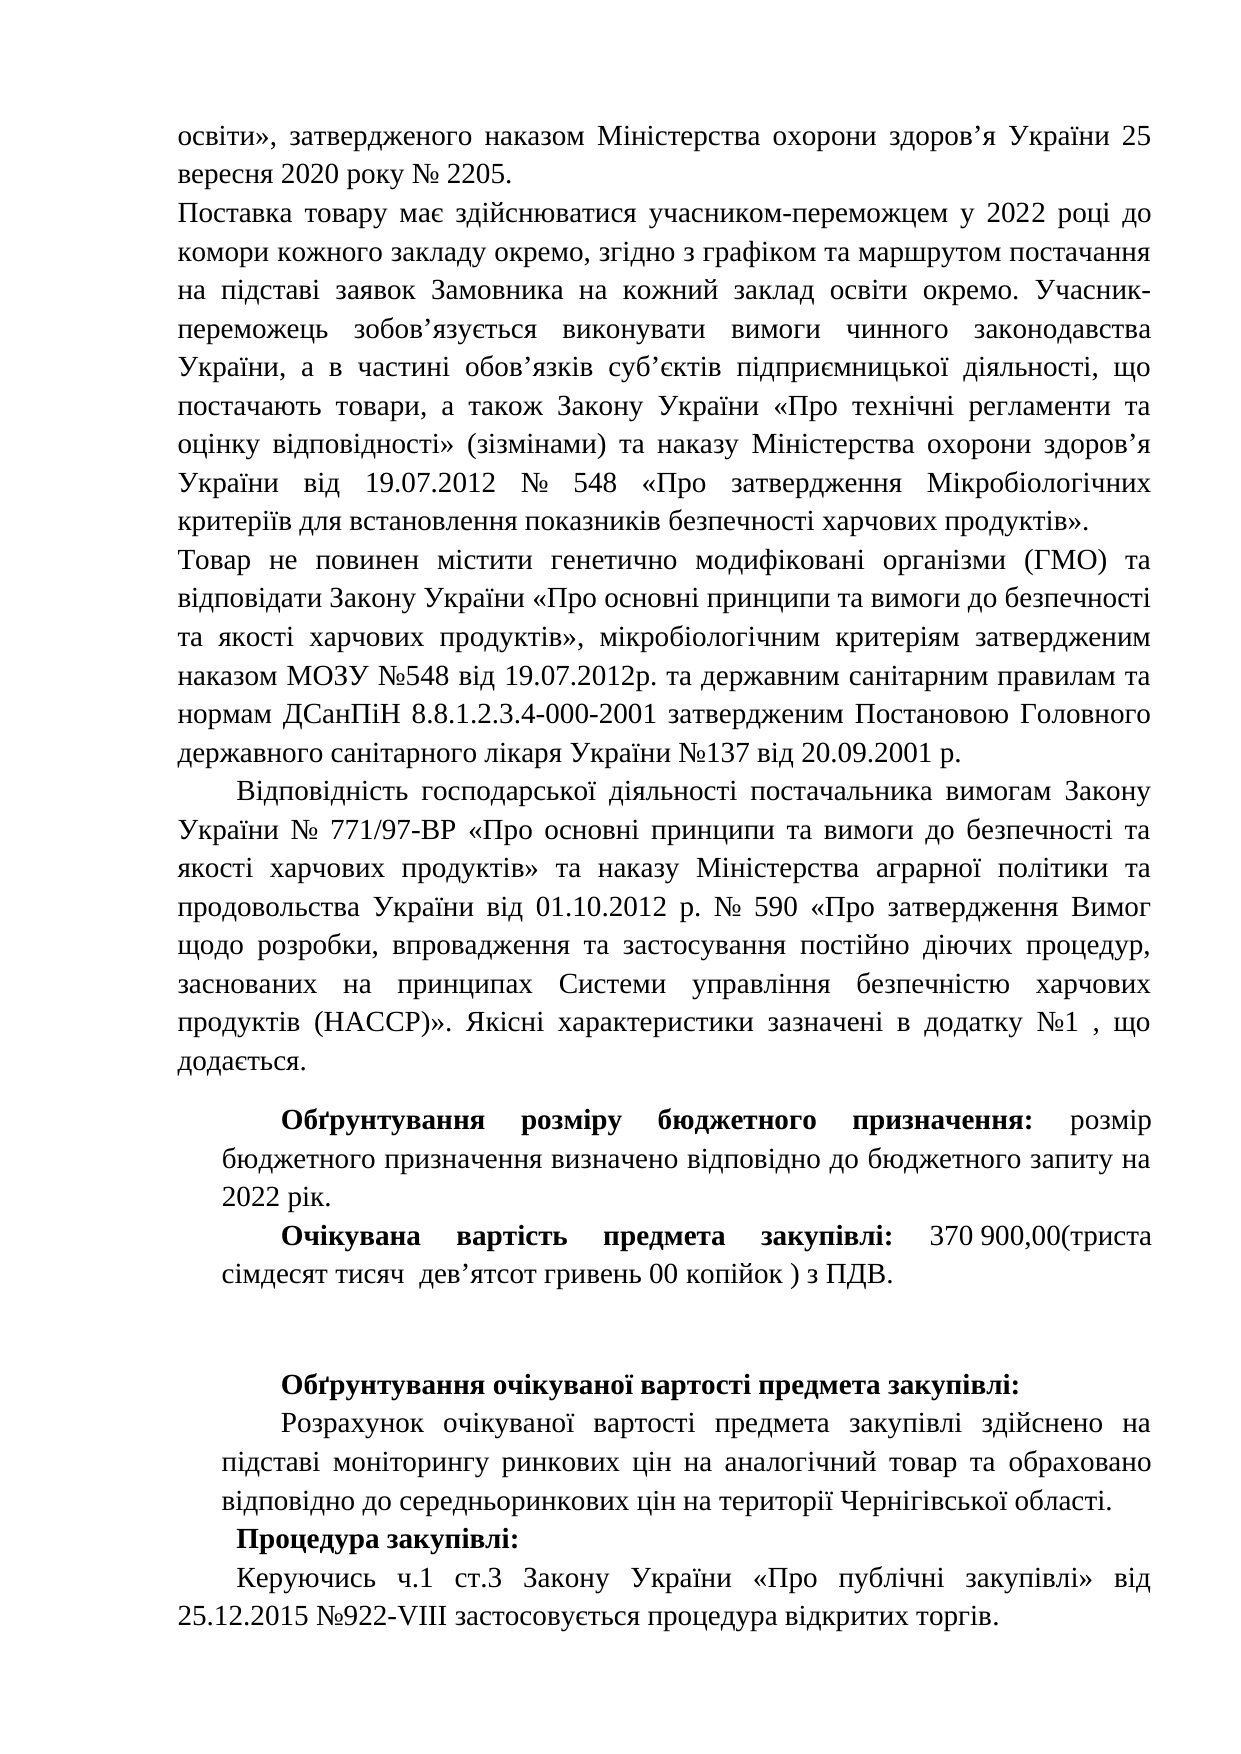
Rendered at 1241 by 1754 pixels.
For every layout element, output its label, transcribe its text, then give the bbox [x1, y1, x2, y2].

text Процедура закупівлі: [177, 1521, 1152, 1555]
list Обґрунтування розміру бюджетного призначення: розмір бюджетного призначення визначено відповідно до бюджетного запиту на 2022 рік. [222, 1102, 1152, 1213]
list Обґрунтування очікуваної вартості предмета закупівлі: [221, 1367, 1152, 1401]
text Товар не повинен містити генетично модифіковані організми (ГМО) та відповідати Закону України «Про основні принципи та вимоги до безпечності та якості харчових продуктів», мікробіологічним критеріям затвердженим наказом МОЗУ №548 від 19.07.2012р. та державним санітарним правилам та нормам ДСанПіН 8.8.1.2.3.4-000-2001 затвердженим Постановою Головного державного санітарного лікаря України №137 від 20.09.2001 р. [177, 542, 1152, 768]
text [177, 118, 1152, 190]
text Поставка товару має здійснюватися учасником-переможцем у 2022 році до комори кожного закладу окремо, згідно з графіком та маршрутом постачання на підставі заявок Замовника на кожний заклад освіти окремо. Учасник- переможець зобов’язується виконувати вимоги чинного законодавства України, а в частині обов’язків суб’єктів підприємницької діяльності, що постачають товари, а також Закону України «Про технічні регламенти та оцінку відповідності» (зізмінами) та наказу Міністерства охорони здоров’я України від 19.07.2012 № 548 «Про затвердження Мікробіологічних критеріїв для встановлення показників безпечності харчових продуктів». [177, 195, 1152, 537]
list Розрахунок очікуваної вартості предмета закупівлі здійснено на підставі моніторингу ринкових цін на аналогічний товар та обраховано відповідно до середньоринкових цін на території Чернігівської області. [221, 1406, 1152, 1516]
list Очікувана вартість предмета закупівлі: 370 900,00(триста сімдесят тисяч дев’ятсот гривень 00 копійок ) з ПДВ. [221, 1218, 1152, 1290]
text Керуючись ч.1 ст.3 Закону України «Про публічні закупівлі» від 25.12.2015 №922-VІІІ застосовується процедура відкритих торгів. [177, 1560, 1152, 1632]
text Відповідність господарської діяльності постачальника вимогам Закону України № 771/97-ВР «Про основні принципи та вимоги до безпечності та якості харчових продуктів» та наказу Міністерства аграрної політики та продовольства України від 01.10.2012 р. № 590 «Про затвердження Вимог щодо розробки, впровадження та застосування постійно діючих процедур, заснованих на принципах Системи управління безпечністю харчових продуктів (НАССР)». Якісні характеристики зазначені в додатку №1 , що додається. [177, 773, 1152, 1077]
